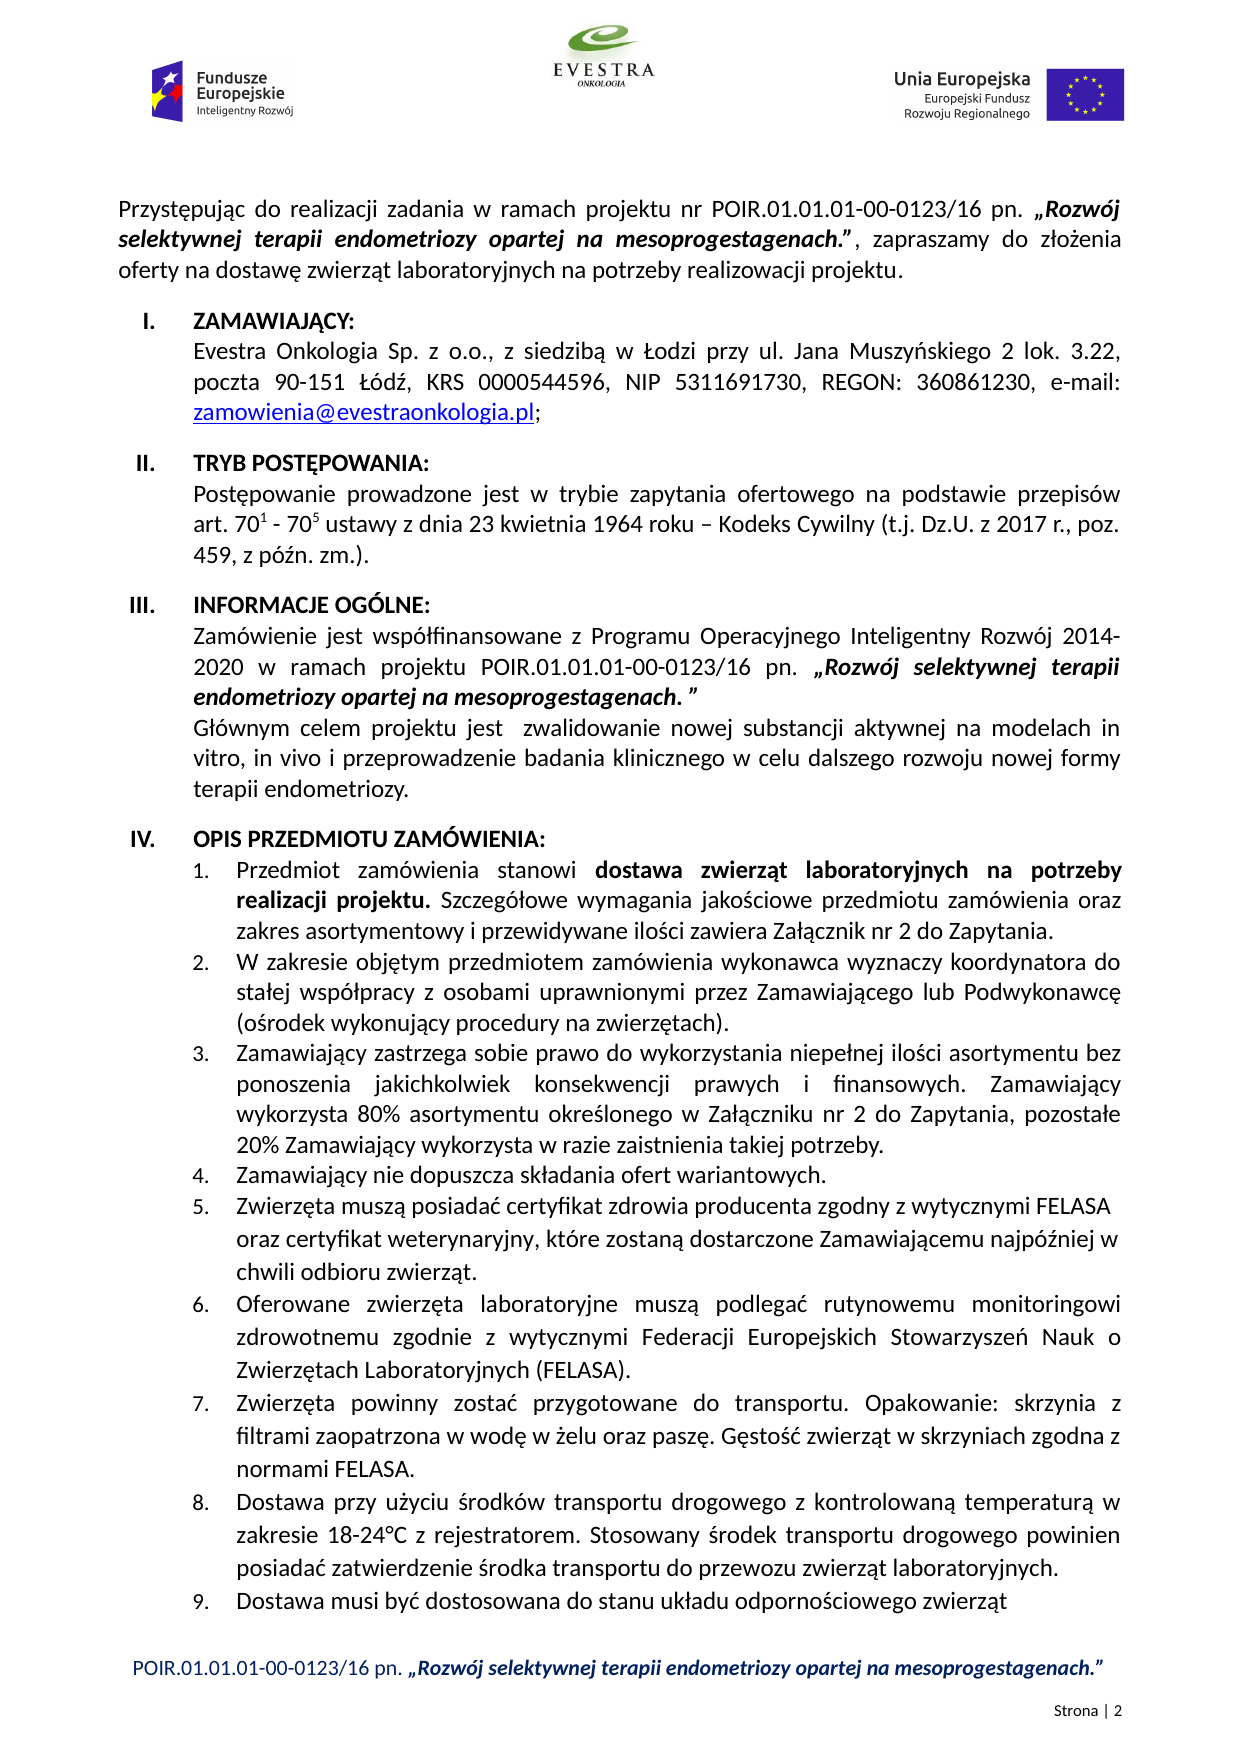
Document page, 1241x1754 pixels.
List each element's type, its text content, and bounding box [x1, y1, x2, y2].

list INFORMACJE OGÓLNE: [156, 590, 1122, 620]
text Głównym celem projektu jest zwalidowanie nowej substancji aktywnej na modelach in vitro, in vivo i przeprowadzenie badania klinicznego w celu dalszego rozwoju nowej formy terapii endometriozy. [193, 712, 1122, 803]
text Postępowanie prowadzone jest w trybie zapytania ofertowego na podstawie przepisów art. 701 - 705 ustawy z dnia 23 kwietnia 1964 roku – Kodeks Cywilny (t.j. Dz.U. z 2017 r., poz. 459, z późn. zm.). [193, 478, 1122, 569]
list Przedmiot zamówienia stanowi dostawa zwierząt laboratoryjnych na potrzeby realizacji projektu. Szczegółowe wymagania jakościowe przedmiotu zamówienia oraz zakres asortymentowy i przewidywane ilości zawiera Załącznik nr 2 do Zapytania. [192, 854, 1122, 946]
list Zamawiający zastrzega sobie prawo do wykorzystania niepełnej ilości asortymentu bez ponoszenia jakichkolwiek konsekwencji prawych i finansowych. Zamawiający wykorzysta 80% asortymentu określonego w Załączniku nr 2 do Zapytania, pozostałe 20% Zamawiający wykorzysta w razie zaistnienia takiej potrzeby. [192, 1037, 1122, 1159]
list Dostawa musi być dostosowana do stanu układu odpornościowego zwierząt [192, 1585, 1122, 1615]
list ZAMAWIAJĄCY: [156, 305, 1122, 335]
text Evestra Onkologia Sp. z o.o., z siedzibą w Łodzi przy ul. Jana Muszyńskiego 2 lok. 3.22, poczta 90-151 Łódź, KRS 0000544596, NIP 5311691730, REGON: 360861230, e-mail: zamowienia@evestraonkologia.pl; [193, 335, 1122, 427]
list Zamawiający nie dopuszcza składania ofert wariantowych. [192, 1159, 1122, 1190]
list OPIS PRZEDMIOTU ZAMÓWIENIA: [156, 824, 1122, 854]
text Przystępując do realizacji zadania w ramach projektu nr POIR.01.01.01-00-0123/16 pn. „Rozwój selektywnej terapii endometriozy opartej na mesoprogestagenach.”, zapraszamy do złożenia oferty na dostawę zwierząt laboratoryjnych na potrzeby realizowacji projektu. [118, 193, 1122, 284]
list Dostawa przy użyciu środków transportu drogowego z kontrolowaną temperaturą w zakresie 18-24°C z rejestratorem. Stosowany środek transportu drogowego powinien posiadać zatwierdzenie środka transportu do przewozu zwierząt laboratoryjnych. [192, 1486, 1122, 1582]
text Zamówienie jest współfinansowane z Programu Operacyjnego Inteligentny Rozwój 2014-2020 w ramach projektu POIR.01.01.01-00-0123/16 pn. „Rozwój selektywnej terapii endometriozy opartej na mesoprogestagenach. ” [193, 620, 1122, 712]
picture [150, 60, 296, 123]
list W zakresie objętym przedmiotem zamówienia wykonawca wyznaczy koordynatora do stałej współpracy z osobami uprawnionymi przez Zamawiającego lub Podwykonawcę (ośrodek wykonujący procedury na zwierzętach). [192, 946, 1122, 1037]
picture [894, 64, 1128, 122]
list Zwierzęta muszą posiadać certyfikat zdrowia producenta zgodny z wytycznymi FELASA oraz certyfikat weterynaryjny, które zostaną dostarczone Zamawiającemu najpóźniej w chwili odbioru zwierząt. [192, 1190, 1122, 1286]
list Zwierzęta powinny zostać przygotowane do transportu. Opakowanie: skrzynia z filtrami zaopatrzona w wodę w żelu oraz paszę. Gęstość zwierząt w skrzyniach zgodna z normami FELASA. [192, 1387, 1122, 1484]
list TRYB POSTĘPOWANIA: [156, 447, 1122, 478]
list Oferowane zwierzęta laboratoryjne muszą podlegać rutynowemu monitoringowi zdrowotnemu zgodnie z wytycznymi Federacji Europejskich Stowarzyszeń Nauk o Zwierzętach Laboratoryjnych (FELASA). [192, 1289, 1122, 1385]
